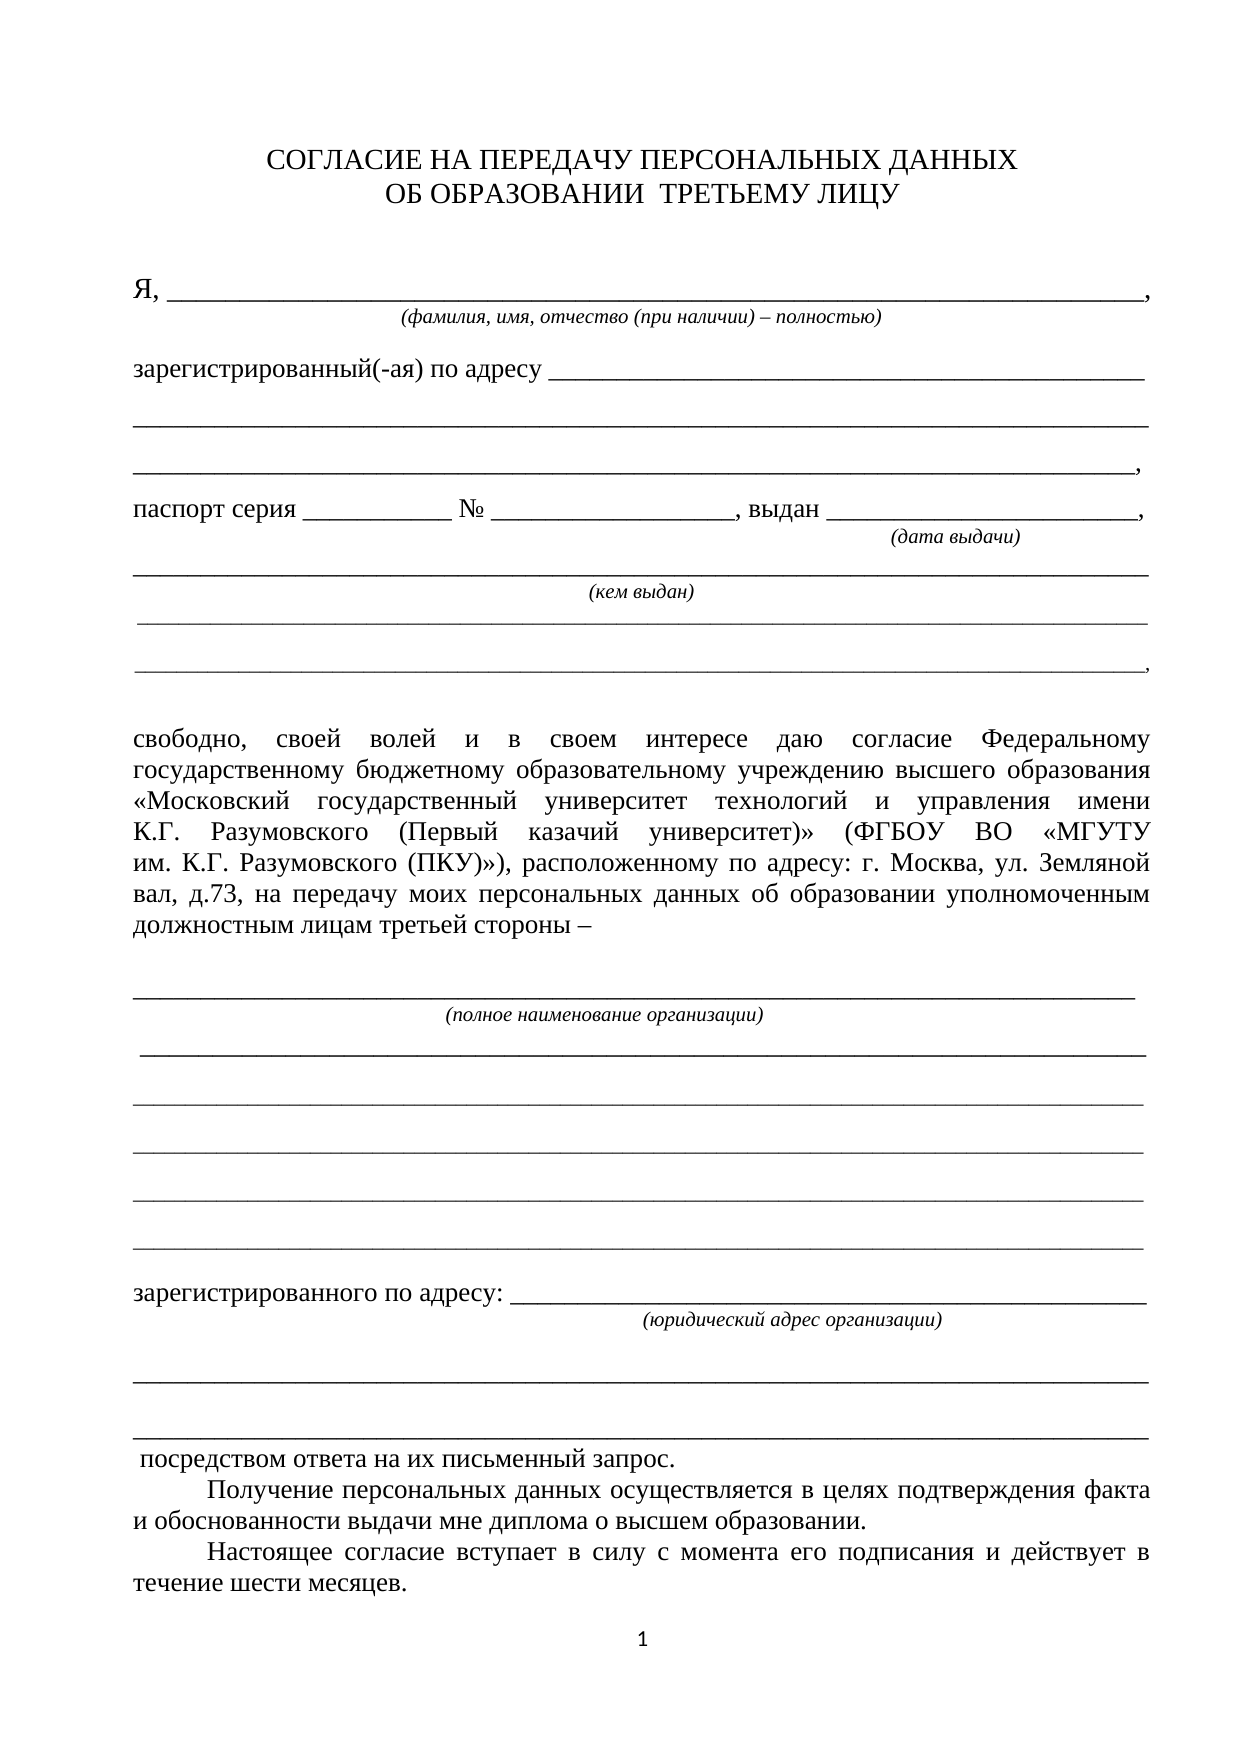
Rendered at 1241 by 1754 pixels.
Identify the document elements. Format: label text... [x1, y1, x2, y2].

text зарегистрированного по адресу: _______________________________________________ [133, 1276, 1152, 1307]
text _________________________________________________________________________________________________ [133, 1180, 1152, 1204]
text Получение персональных данных осуществляется в целях подтверждения факта и обоснованности выдачи мне диплома о высшем образовании. [133, 1473, 1152, 1535]
text (дата выдачи) [133, 524, 1152, 548]
text _________________________________________________________________________________________________ [133, 1132, 1152, 1156]
text (фамилия, имя, отчество (при наличии) – полностью) [133, 304, 1152, 328]
text Настоящее согласие вступает в силу с момента его подписания и действует в течение шести месяцев. [133, 1535, 1152, 1598]
text (юридический адрес организации) [133, 1307, 1152, 1331]
text посредством ответа на их письменный запрос. [133, 1442, 1152, 1473]
text зарегистрированный(-ая) по адресу ____________________________________________ [133, 352, 1152, 384]
text ___________________________________________________________________________ [133, 399, 1152, 430]
text _____________________________________________________________________ [133, 1026, 1152, 1060]
text ___________________________________________________________________________ [133, 1411, 1152, 1442]
text __________________________________________________________________________, [133, 446, 1152, 477]
text _________________________________________________________________________________________________, [133, 651, 1152, 675]
text ___________________________________________________________________________ [133, 548, 1152, 579]
text (полное наименование организации) [133, 1002, 1152, 1026]
text свободно, своей волей и в своем интересе даю согласие Федеральному государственному бюджетному образовательному учреждению высшего образования «Московский государственный университет технологий и управления имени К.Г. Разумовского (Первый казачий университет)» (ФГБОУ ВО «МГУТУ им. К.Г. Разумовского (ПКУ)»), расположенному по адресу: г. Москва, ул. Земляной вал, д.73, на передачу моих персональных данных об образовании уполномоченным должностным лицам третьей стороны – [133, 722, 1152, 940]
text СОГЛАСИЕ НА ПЕРЕДАЧУ ПЕРСОНАЛЬНЫХ ДАННЫХ [133, 142, 1152, 176]
text (кем выдан) [133, 579, 1152, 603]
text __________________________________________________________________________ [133, 971, 1152, 1002]
text _________________________________________________________________________________________________ [133, 603, 1152, 627]
text паспорт серия ___________ № __________________, выдан _______________________, [133, 492, 1152, 524]
text Я, ___________________________________________________________________, [133, 271, 1152, 304]
text ___________________________________________________________________________ [133, 1356, 1152, 1387]
text ОБ ОБРАЗОВАНИИ ТРЕТЬЕМУ ЛИЦУ [133, 176, 1152, 209]
text _________________________________________________________________________________________________ [133, 1084, 1152, 1108]
text _________________________________________________________________________________________________ [133, 1228, 1152, 1252]
